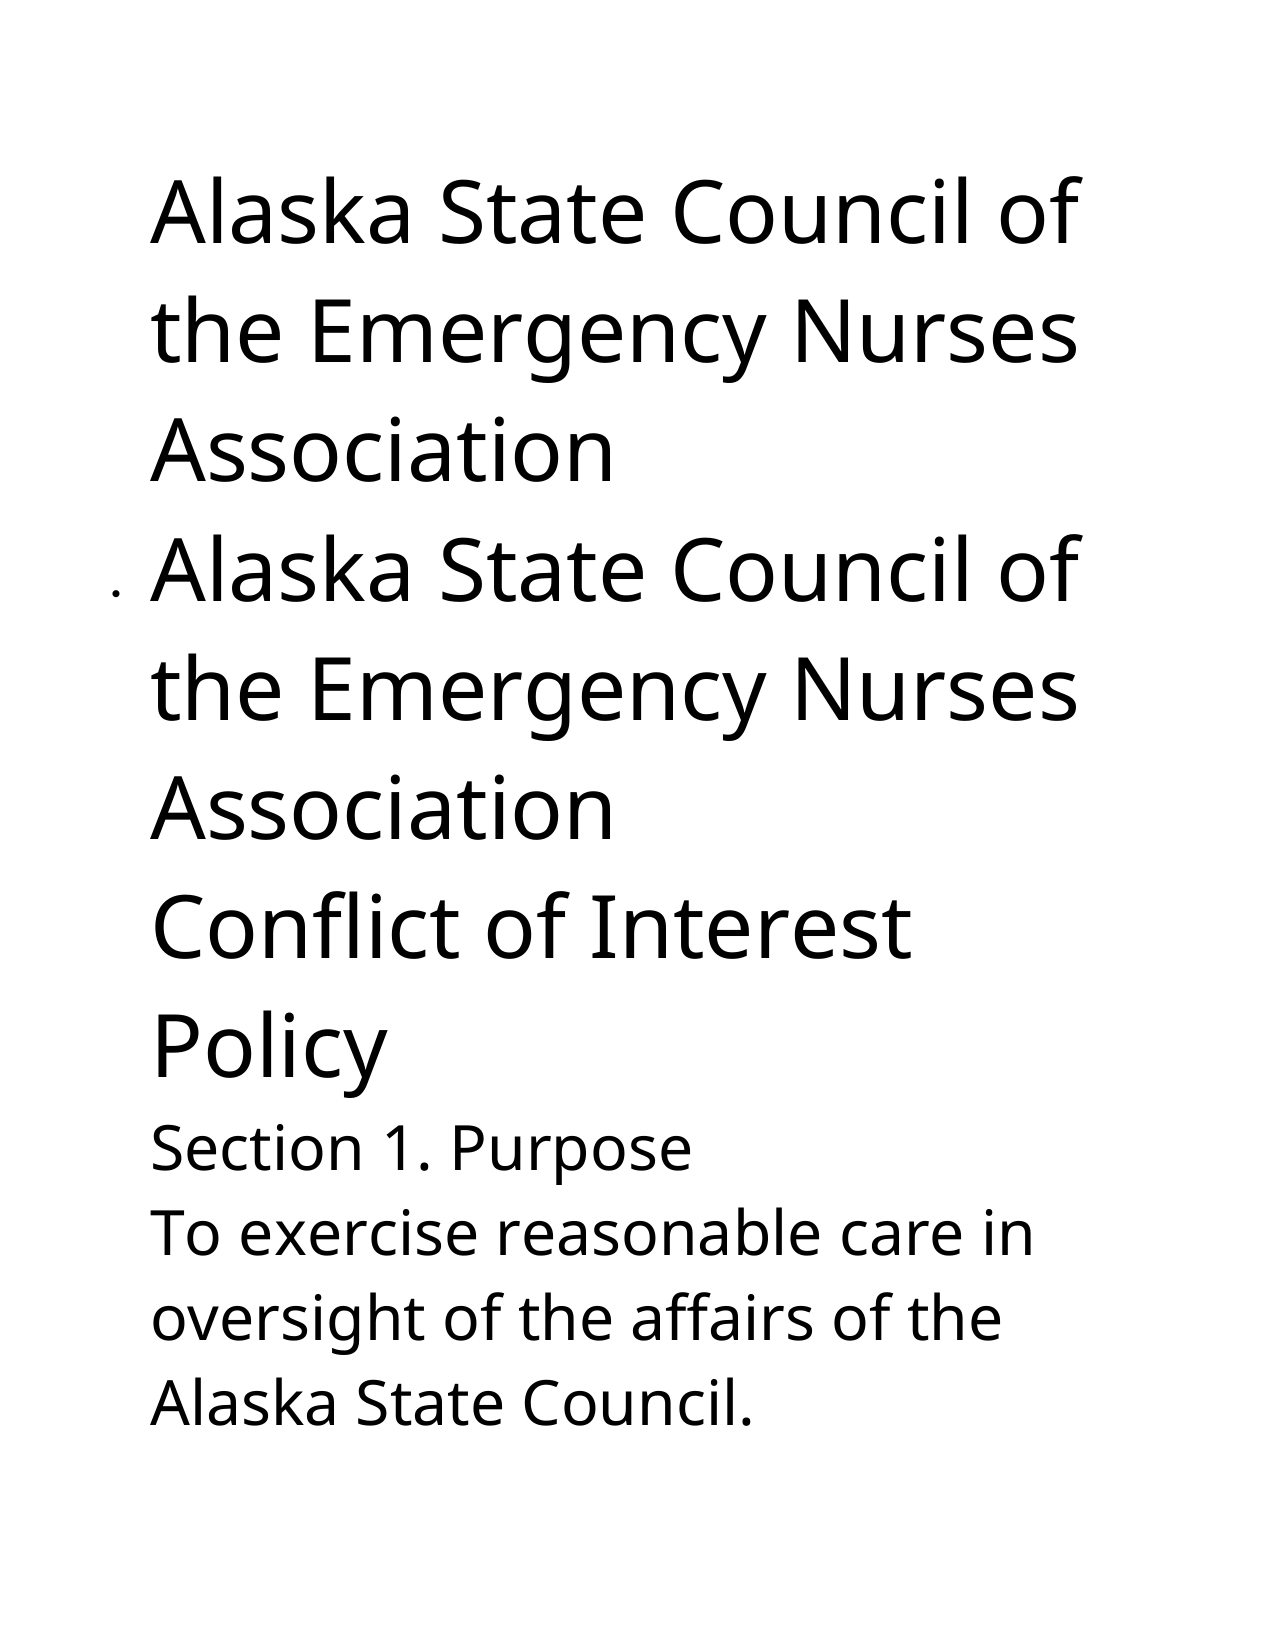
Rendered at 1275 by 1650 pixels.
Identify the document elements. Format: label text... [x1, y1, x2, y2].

text Section 1. Purpose [150, 1103, 1125, 1188]
text Conflict of Interest Policy [150, 865, 1125, 1103]
text Alaska State Council of the Emergency Nurses Association [150, 150, 1125, 507]
list Alaska State Council of the Emergency Nurses Association [112, 507, 1125, 865]
text To exercise reasonable care in oversight of the affairs of the Alaska State Council. [150, 1188, 1125, 1444]
